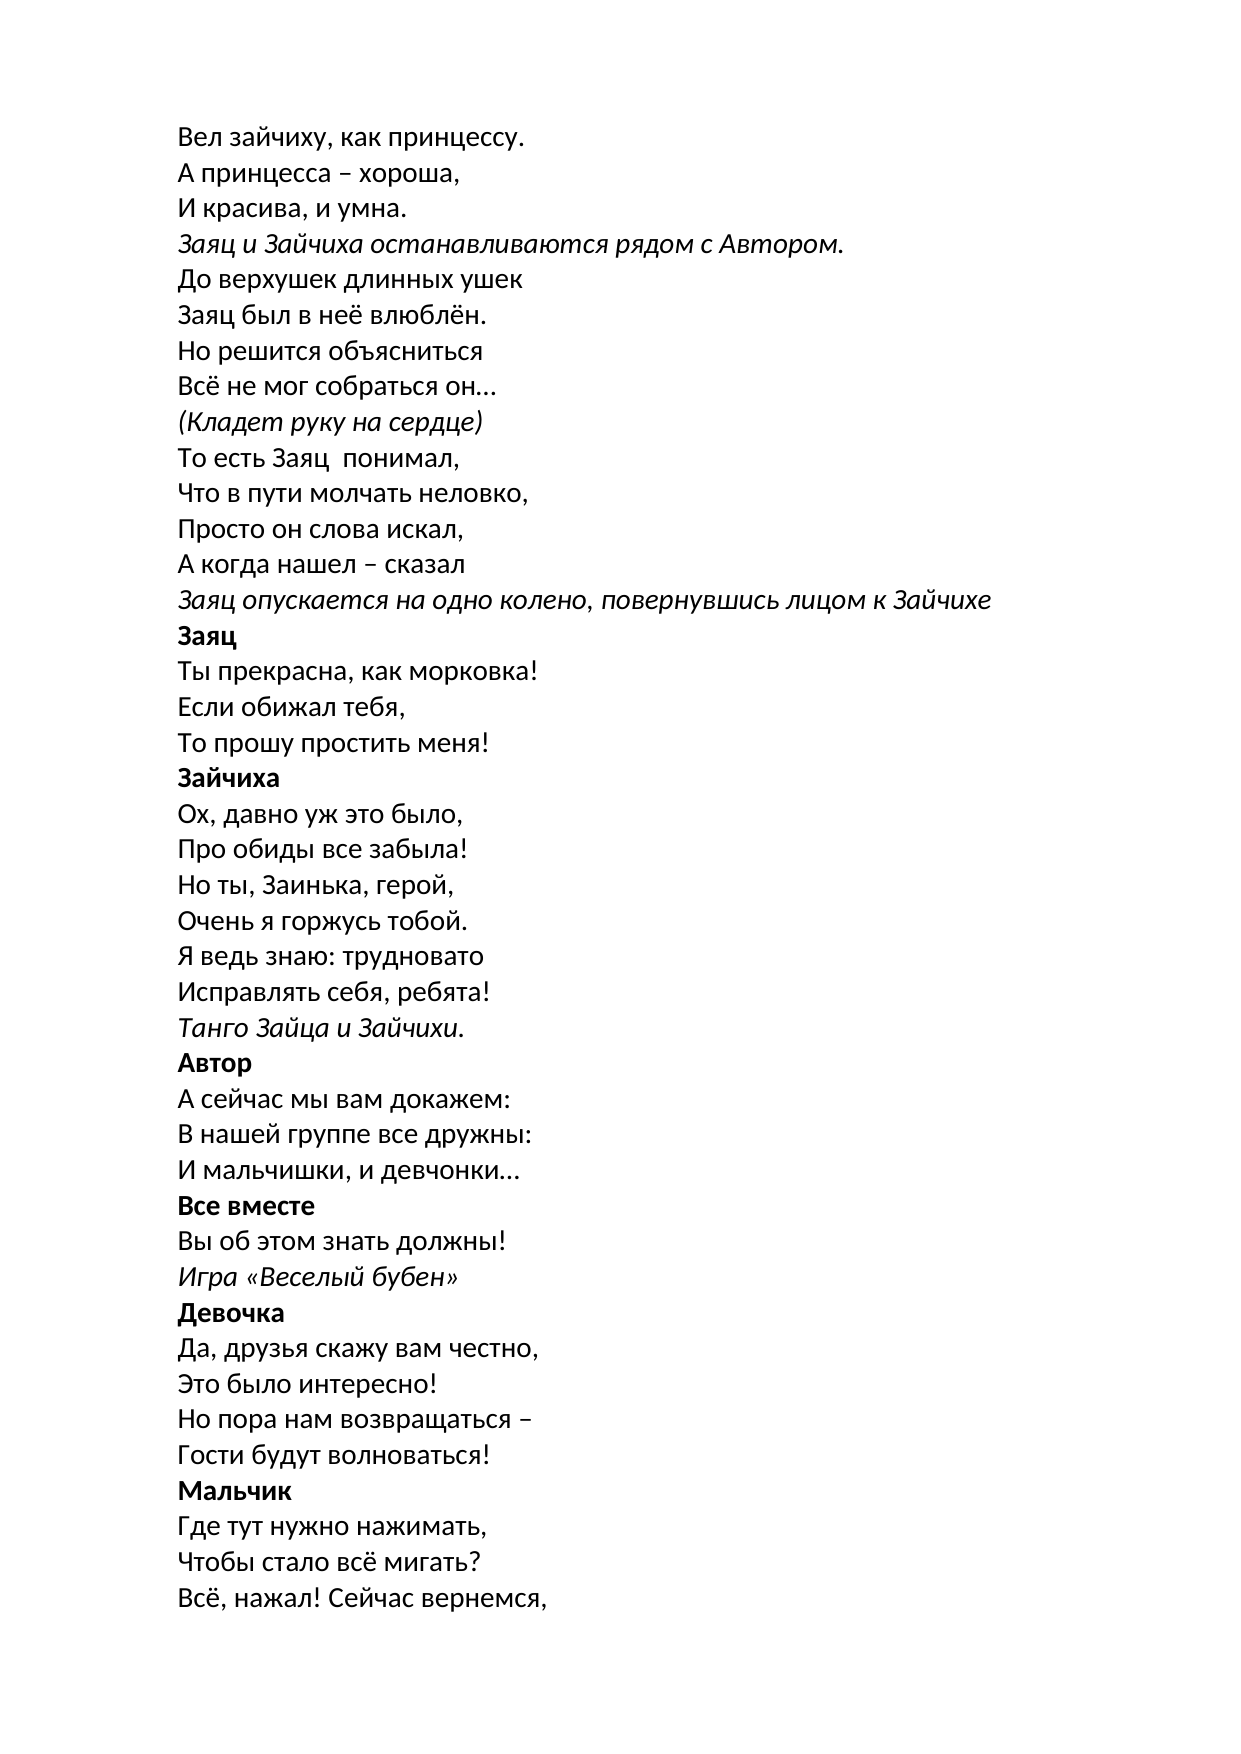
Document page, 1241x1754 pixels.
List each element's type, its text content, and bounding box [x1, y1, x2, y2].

text Просто он слова искал, [177, 510, 1152, 546]
text Про обиды все забыла! [177, 831, 1152, 866]
text Заяц опускается на одно колено, повернувшись лицом к Зайчихе [177, 581, 1152, 617]
text Заяц [177, 617, 1152, 652]
text Игра «Веселый бубен» [177, 1258, 1152, 1294]
text Всё не мог собраться он… [177, 367, 1152, 403]
text Вел зайчиху, как принцессу. [177, 118, 1152, 154]
text Но решится объясниться [177, 332, 1152, 367]
text Гости будут волноваться! [177, 1436, 1152, 1472]
text Если обижал тебя, [177, 688, 1152, 724]
text В нашей группе все дружны: [177, 1116, 1152, 1151]
text Да, друзья скажу вам честно, [177, 1329, 1152, 1365]
text А когда нашел – сказал [177, 546, 1152, 581]
text Автор [177, 1044, 1152, 1080]
text Все вместе [177, 1187, 1152, 1222]
text Чтобы стало всё мигать? [177, 1543, 1152, 1579]
text Девочка [177, 1294, 1152, 1329]
text Зайчиха [177, 759, 1152, 795]
text Где тут нужно нажимать, [177, 1507, 1152, 1543]
text И мальчишки, и девчонки… [177, 1151, 1152, 1187]
text Я ведь знаю: трудновато [177, 937, 1152, 973]
text Вы об этом знать должны! [177, 1222, 1152, 1258]
text До верхушек длинных ушек [177, 261, 1152, 296]
text Ты прекрасна, как морковка! [177, 652, 1152, 688]
text Что в пути молчать неловко, [177, 474, 1152, 510]
text Мальчик [177, 1472, 1152, 1507]
text Всё, нажал! Сейчас вернемся, [177, 1579, 1152, 1614]
text Заяц и Зайчиха останавливаются рядом с Автором. [177, 225, 1152, 261]
text Это было интересно! [177, 1365, 1152, 1401]
text Очень я горжусь тобой. [177, 902, 1152, 937]
text А сейчас мы вам докажем: [177, 1080, 1152, 1116]
text (Кладет руку на сердце) [177, 403, 1152, 439]
text То прошу простить меня! [177, 724, 1152, 759]
text Ох, давно уж это было, [177, 795, 1152, 831]
text И красива, и умна. [177, 189, 1152, 225]
text Танго Зайца и Зайчихи. [177, 1009, 1152, 1044]
text Исправлять себя, ребята! [177, 973, 1152, 1009]
text Но пора нам возвращаться – [177, 1401, 1152, 1436]
text То есть Заяц понимал, [177, 439, 1152, 474]
text Но ты, Заинька, герой, [177, 866, 1152, 902]
text А принцесса – хороша, [177, 154, 1152, 189]
text Заяц был в неё влюблён. [177, 296, 1152, 332]
